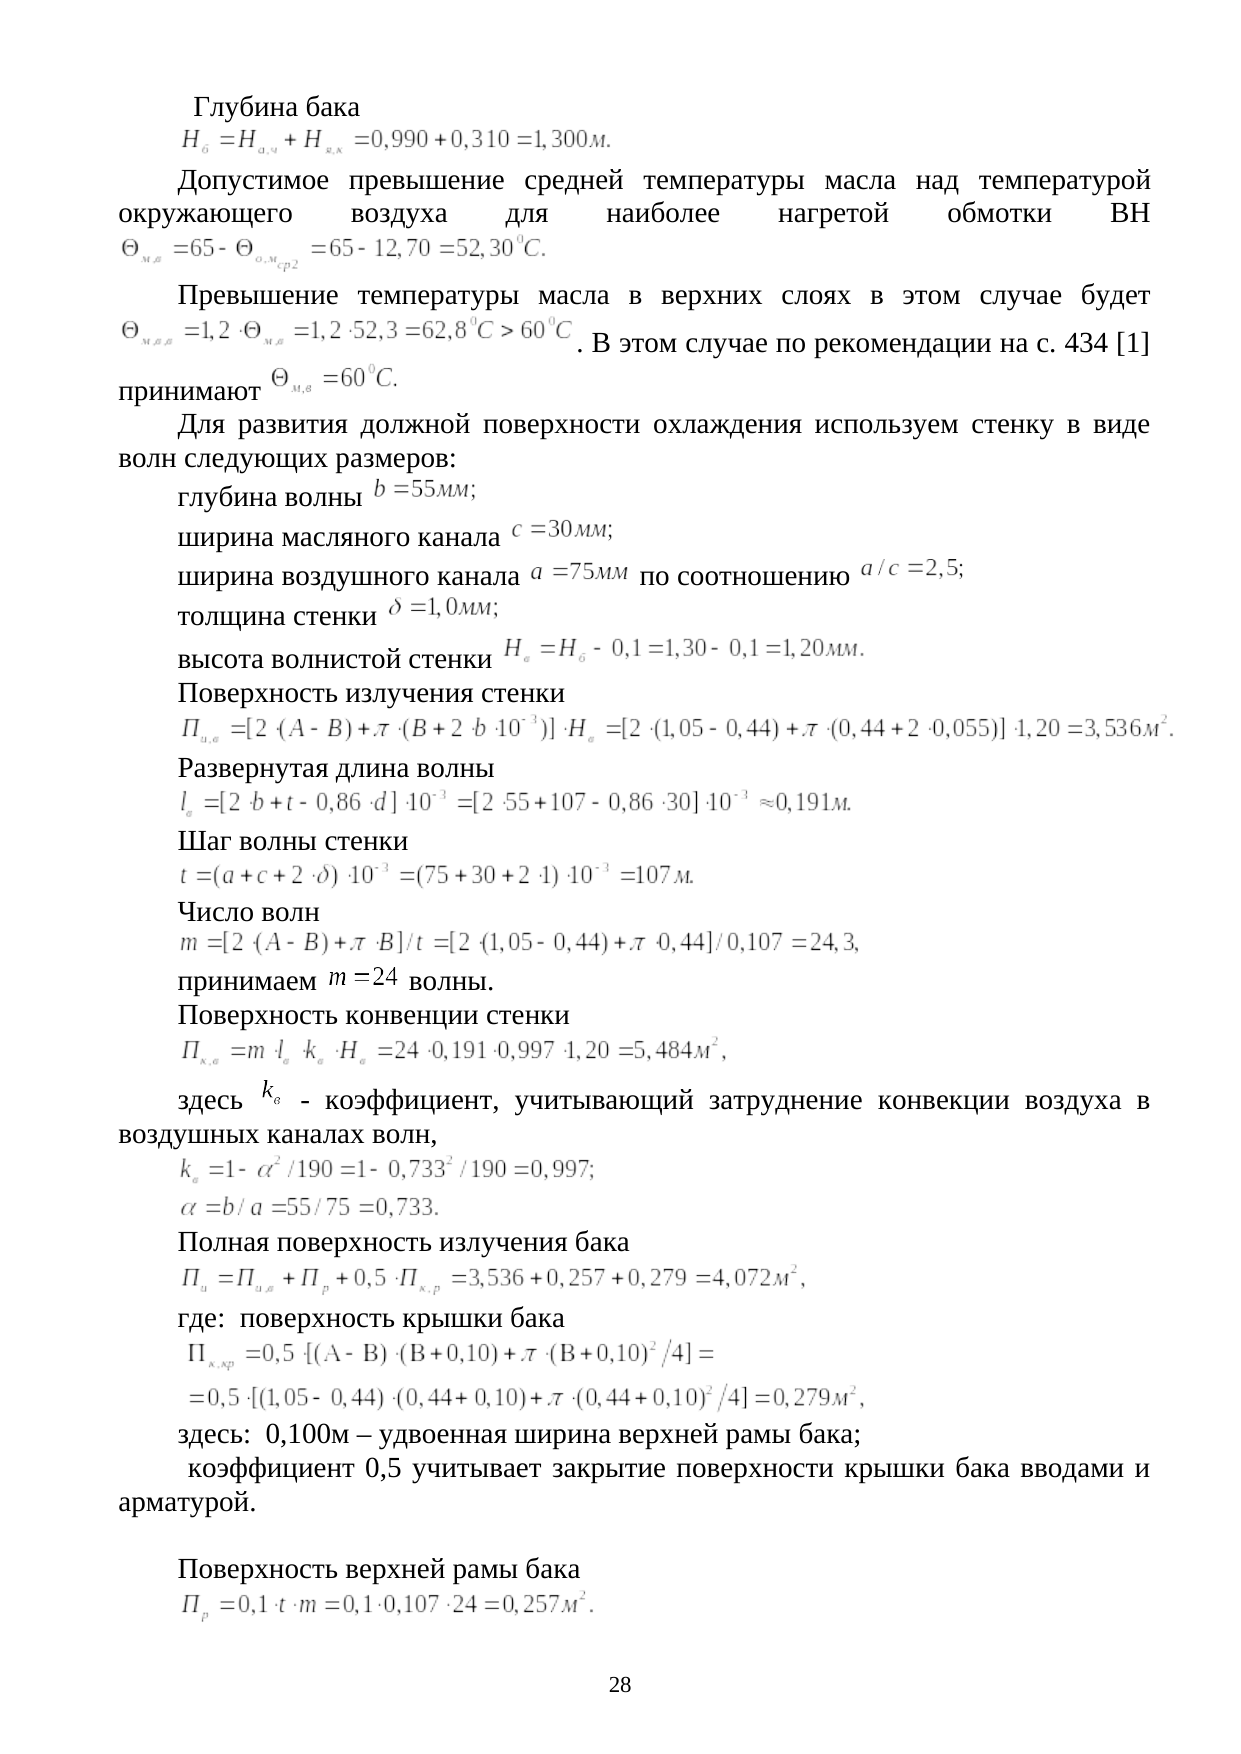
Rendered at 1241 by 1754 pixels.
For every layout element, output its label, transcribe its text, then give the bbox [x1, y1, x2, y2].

text Развернутая длина волны [118, 750, 1152, 784]
text высота волнистой стенки [118, 631, 1152, 675]
text Поверхность излучения стенки [118, 675, 1152, 708]
text Поверхность верхней рамы бака [118, 1551, 1152, 1584]
text принимаем волны. [118, 961, 1152, 997]
text Допустимое превышение средней температуры масла над температурой окружающего воздуха для наиболее нагретой обмотки ВН [118, 162, 1152, 277]
text здесь: 0,100м – удвоенная ширина верхней рамы бака; [118, 1417, 1152, 1450]
text здесь - коэффициент, учитывающий затруднение конвекции воздуха в воздушных каналах волн, [118, 1072, 1152, 1149]
text глубина волны [118, 474, 1152, 513]
text Превышение температуры масла в верхних слоях в этом случае будет . В этом случае по рекомендации на с. 434 [1] принимают [118, 277, 1152, 407]
text коэффициент 0,5 учитывает закрытие поверхности крышки бака вводами и арматурой. [118, 1450, 1152, 1517]
text Полная поверхность излучения бака [118, 1224, 1152, 1258]
text Для развития должной поверхности охлаждения используем стенку в виде волн следующих размеров: [118, 407, 1152, 474]
text где: поверхность крышки бака [118, 1300, 1152, 1333]
text толщина стенки [118, 592, 1152, 631]
text ширина воздушного канала по соотношению [118, 552, 1152, 592]
text Глубина бака [118, 89, 1152, 122]
text Шаг волны стенки [118, 823, 1152, 857]
text ширина масляного канала [118, 513, 1152, 552]
text Поверхность конвенции стенки [118, 997, 1152, 1030]
text Число волн [118, 894, 1152, 928]
